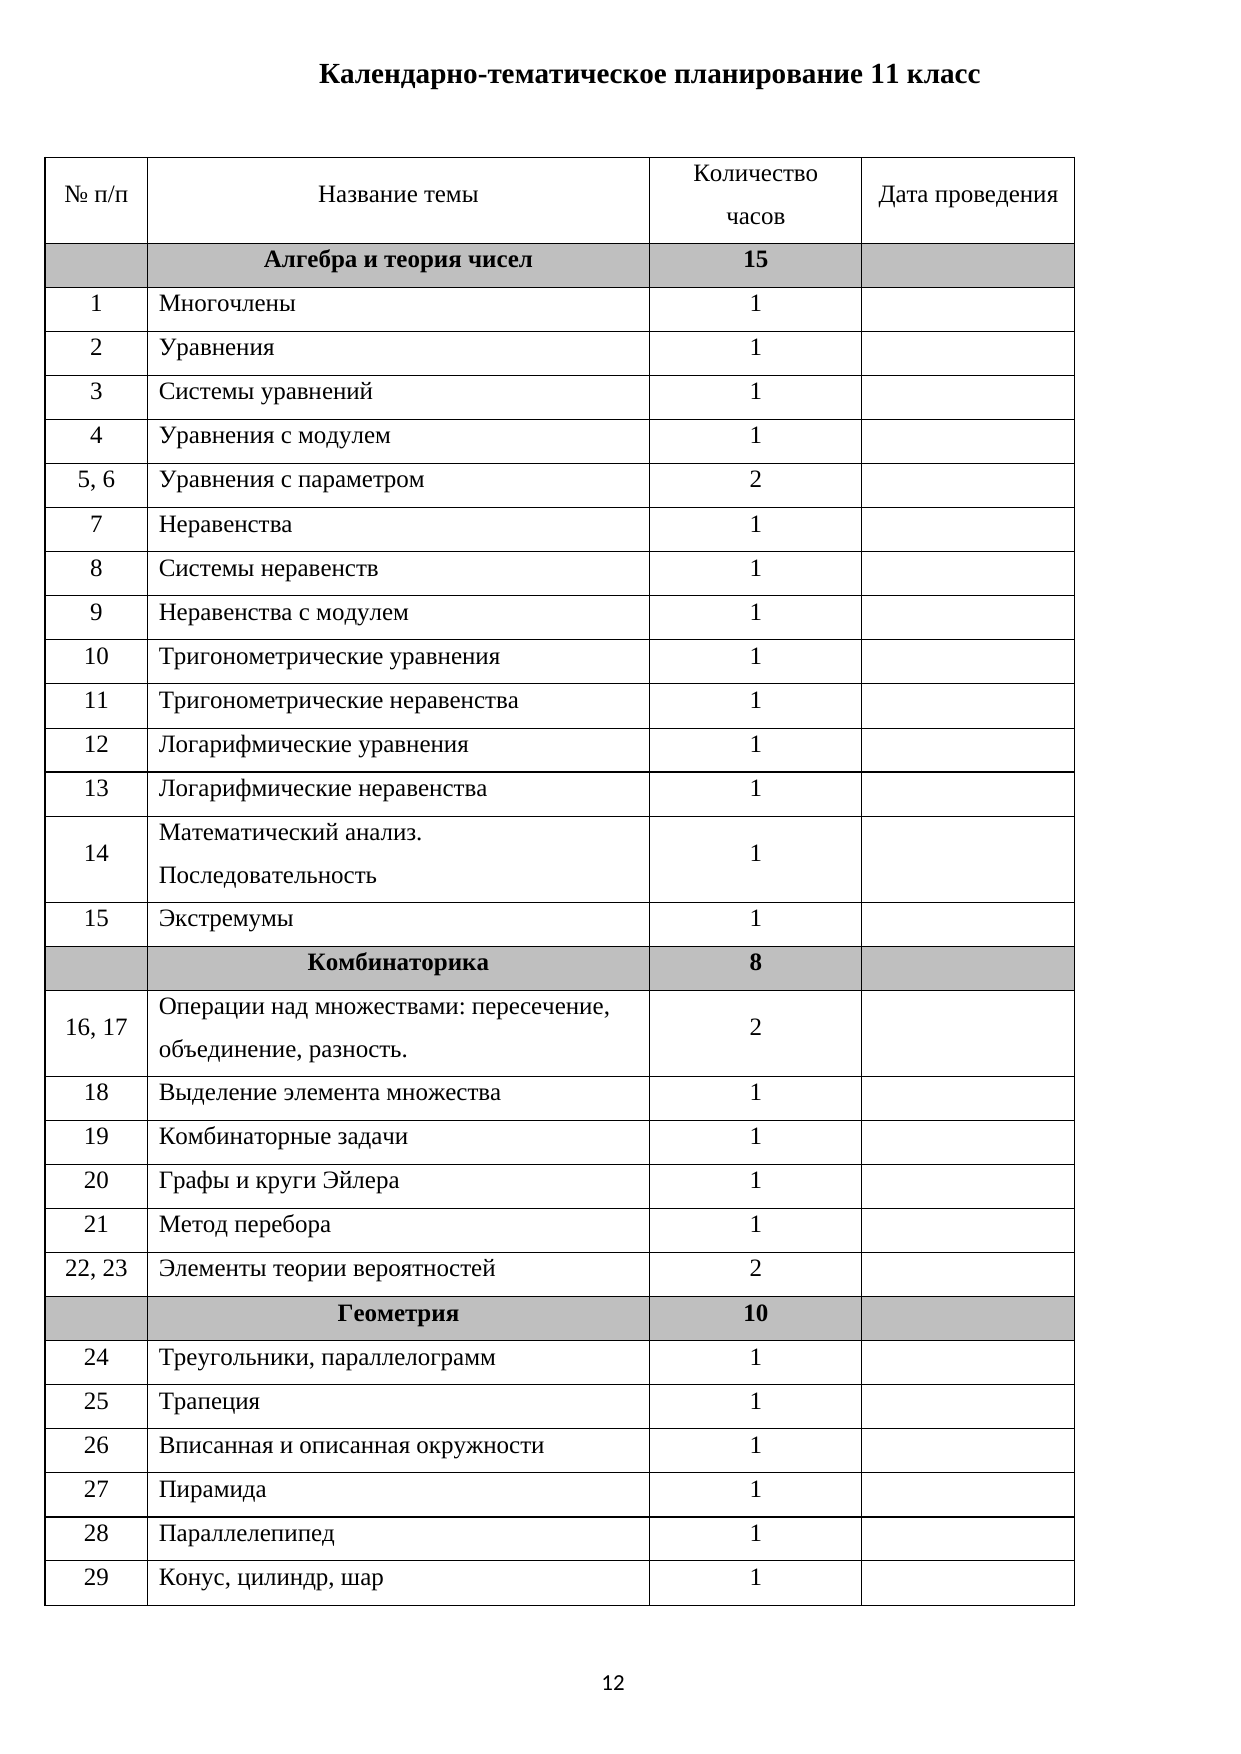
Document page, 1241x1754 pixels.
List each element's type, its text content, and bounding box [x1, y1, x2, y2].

table_cell [862, 1429, 1074, 1472]
table_cell 22, 23 [46, 1253, 147, 1296]
table_cell Уравнения с модулем [148, 420, 649, 463]
table_cell [862, 903, 1074, 946]
table_cell [862, 773, 1074, 816]
table_cell Комбинаторика [148, 947, 649, 990]
table_cell [862, 1385, 1074, 1428]
table_cell 1 [650, 288, 861, 331]
table_cell Графы и круги Эйлера [148, 1165, 649, 1208]
table_cell [862, 817, 1074, 902]
table_cell 4 [46, 420, 147, 463]
table_cell 1 [650, 1385, 861, 1428]
table_cell [46, 244, 147, 287]
table_cell [862, 464, 1074, 507]
table_header Количество часов [650, 158, 861, 243]
table_cell [862, 1077, 1074, 1120]
table_cell Вписанная и описанная окружности [148, 1429, 649, 1472]
table_cell Операции над множествами: пересечение, объединение, разность. [148, 991, 649, 1076]
table_cell 1 [650, 1209, 861, 1252]
table_cell [46, 947, 147, 990]
table_header Название темы [148, 158, 649, 243]
table_cell 1 [650, 729, 861, 771]
table_cell 10 [46, 640, 147, 683]
table_cell [862, 288, 1074, 331]
table_cell 1 [650, 552, 861, 595]
table_cell 16, 17 [46, 991, 147, 1076]
table_cell [862, 947, 1074, 990]
table_cell [862, 684, 1074, 727]
table_cell Алгебра и теория чисел [148, 244, 649, 287]
table_cell 10 [650, 1297, 861, 1340]
table_cell 14 [46, 817, 147, 902]
table_cell [862, 640, 1074, 683]
table_cell 1 [650, 1473, 861, 1516]
table_cell [862, 376, 1074, 419]
table_cell Элементы теории вероятностей [148, 1253, 649, 1296]
table_cell 1 [650, 817, 861, 902]
table_cell 1 [650, 1561, 861, 1604]
table_cell Метод перебора [148, 1209, 649, 1252]
table_cell 19 [46, 1121, 147, 1164]
table_cell 13 [46, 773, 147, 816]
table_cell Пирамида [148, 1473, 649, 1516]
table_cell 1 [650, 1077, 861, 1120]
table_cell Выделение элемента множества [148, 1077, 649, 1120]
table_cell 1 [650, 1341, 861, 1384]
table_cell 9 [46, 596, 147, 639]
table_cell Конус, цилиндр, шар [148, 1561, 649, 1604]
table_cell Уравнения с параметром [148, 464, 649, 507]
table_cell 29 [46, 1561, 147, 1604]
table_cell [862, 1253, 1074, 1296]
table_cell Неравенства с модулем [148, 596, 649, 639]
table_cell Тригонометрические уравнения [148, 640, 649, 683]
table_cell 21 [46, 1209, 147, 1252]
table_cell [862, 1209, 1074, 1252]
table_cell 1 [650, 332, 861, 375]
table_cell 2 [650, 991, 861, 1076]
table_cell 20 [46, 1165, 147, 1208]
table_cell Логарифмические уравнения [148, 729, 649, 771]
table_cell [862, 1121, 1074, 1164]
table_cell Комбинаторные задачи [148, 1121, 649, 1164]
table_cell [862, 1165, 1074, 1208]
table_cell 12 [46, 729, 147, 771]
table_cell 1 [650, 640, 861, 683]
table_cell Параллелепипед [148, 1518, 649, 1560]
table_cell 26 [46, 1429, 147, 1472]
table_cell [862, 1297, 1074, 1340]
table_cell Треугольники, параллелограмм [148, 1341, 649, 1384]
table_cell [862, 244, 1074, 287]
table_cell 2 [650, 464, 861, 507]
table_cell [862, 332, 1074, 375]
table_cell 8 [46, 552, 147, 595]
table_cell 1 [650, 1429, 861, 1472]
table_cell [862, 508, 1074, 551]
table_cell 15 [650, 244, 861, 287]
table_cell 1 [650, 596, 861, 639]
table_cell [862, 1561, 1074, 1604]
table_cell 15 [46, 903, 147, 946]
table_cell Неравенства [148, 508, 649, 551]
table_cell Системы неравенств [148, 552, 649, 595]
table_cell Математический анализ. Последовательность [148, 817, 649, 902]
table_cell 2 [650, 1253, 861, 1296]
table_cell 1 [650, 773, 861, 816]
table_cell 11 [46, 684, 147, 727]
table_cell 3 [46, 376, 147, 419]
table_cell 7 [46, 508, 147, 551]
table_cell [862, 420, 1074, 463]
table_cell Тригонометрические неравенства [148, 684, 649, 727]
table_cell Системы уравнений [148, 376, 649, 419]
table_cell 1 [650, 1165, 861, 1208]
table_cell Логарифмические неравенства [148, 773, 649, 816]
table_cell 27 [46, 1473, 147, 1516]
table_cell Геометрия [148, 1297, 649, 1340]
table_cell 1 [650, 684, 861, 727]
table_cell 1 [650, 1121, 861, 1164]
table_cell 5, 6 [46, 464, 147, 507]
table_cell 1 [650, 1518, 861, 1560]
table_cell 1 [650, 903, 861, 946]
table_header № п/п [46, 158, 147, 243]
table_cell 1 [650, 508, 861, 551]
table_cell 18 [46, 1077, 147, 1120]
table_cell [862, 991, 1074, 1076]
table_cell [862, 552, 1074, 595]
table_cell [862, 1518, 1074, 1560]
table_cell Экстремумы [148, 903, 649, 946]
table_cell Уравнения [148, 332, 649, 375]
table_cell [862, 596, 1074, 639]
table_cell 24 [46, 1341, 147, 1384]
text Календарно-тематическое планирование 11 класс [44, 56, 1181, 89]
table_cell Многочлены [148, 288, 649, 331]
table_cell 8 [650, 947, 861, 990]
table_cell 1 [46, 288, 147, 331]
table_cell [862, 729, 1074, 771]
table_cell [46, 1297, 147, 1340]
table_cell 2 [46, 332, 147, 375]
table_cell 1 [650, 376, 861, 419]
table_cell 1 [650, 420, 861, 463]
table_cell [862, 1341, 1074, 1384]
table_header Дата проведения [862, 158, 1074, 243]
table_cell 28 [46, 1518, 147, 1560]
table_cell [862, 1473, 1074, 1516]
table_cell Трапеция [148, 1385, 649, 1428]
table_cell 25 [46, 1385, 147, 1428]
